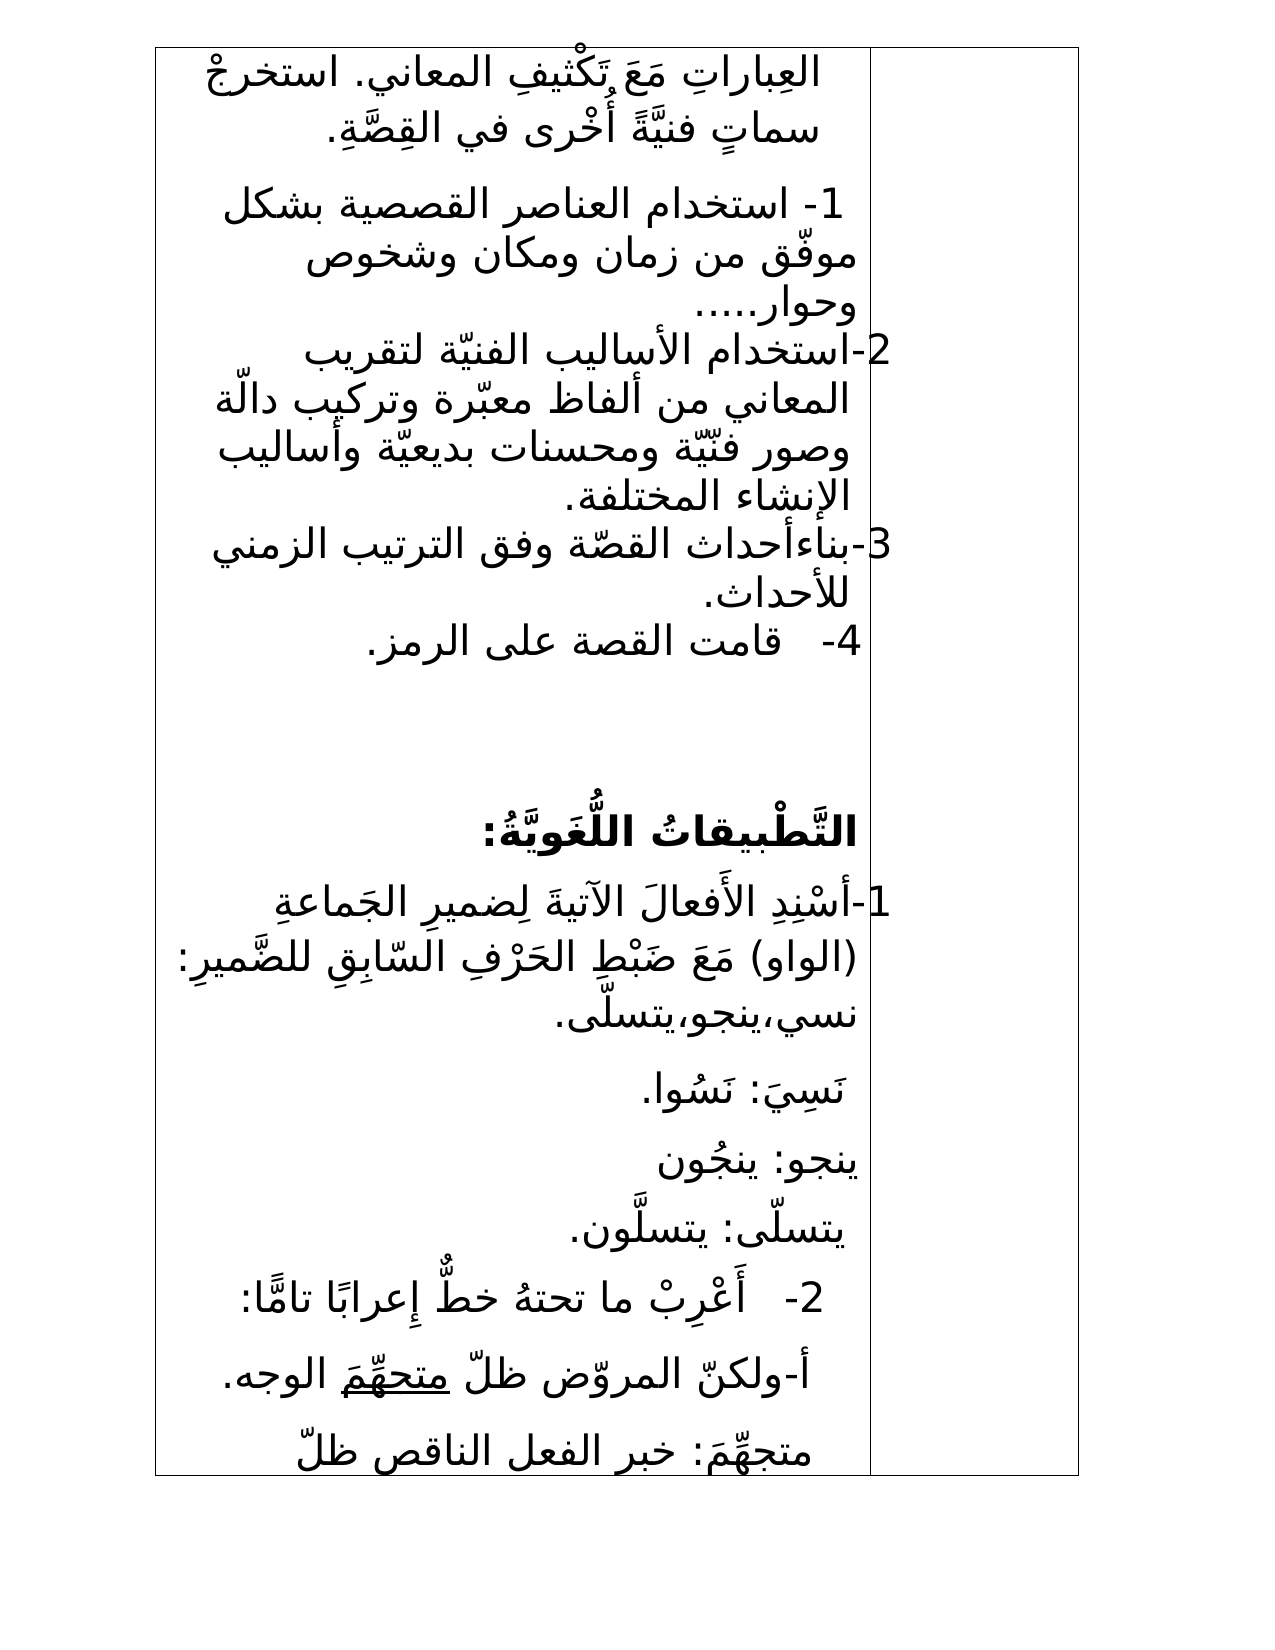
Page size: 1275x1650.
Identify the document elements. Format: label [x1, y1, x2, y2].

table_cell [156, 48, 870, 1475]
table_cell [871, 48, 1078, 1475]
